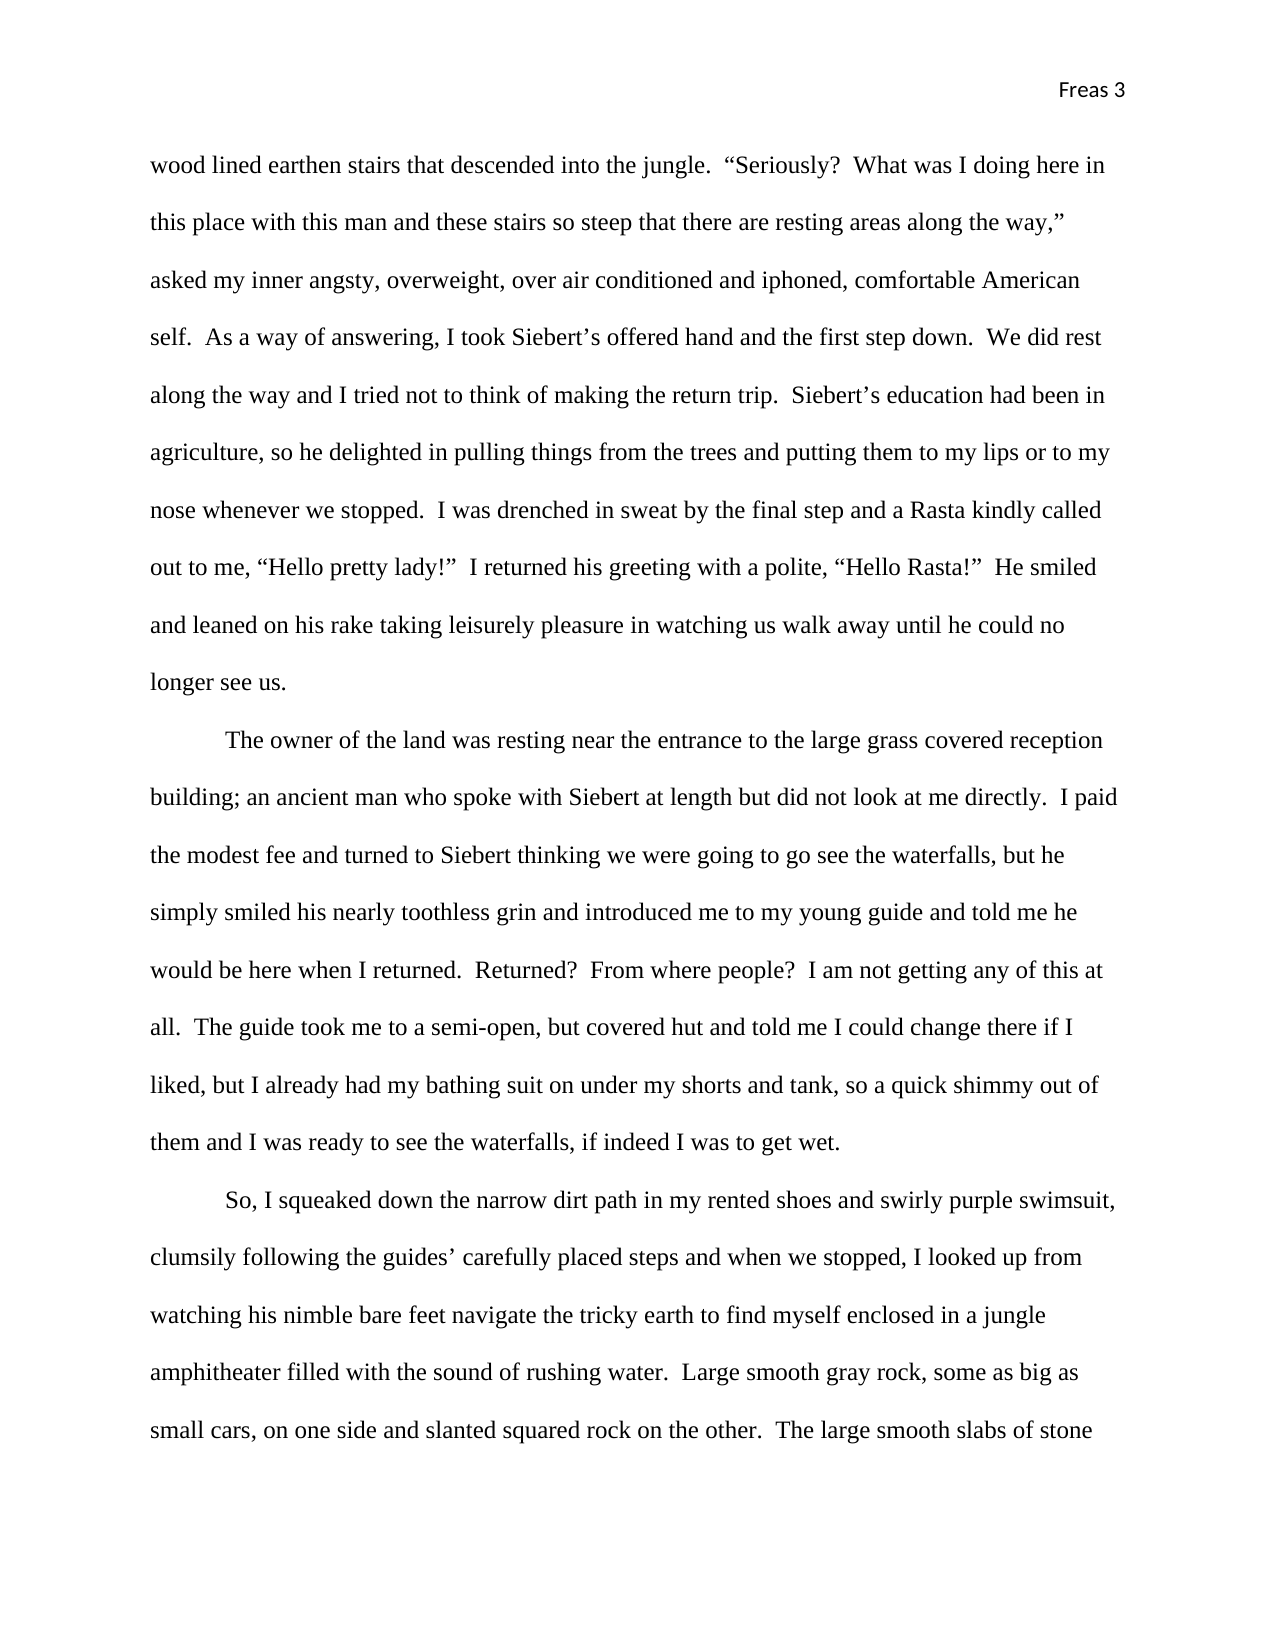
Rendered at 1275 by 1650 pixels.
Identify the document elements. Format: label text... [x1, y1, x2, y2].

text The owner of the land was resting near the entrance to the large grass covered reception building; an ancient man who spoke with Siebert at length but did not look at me directly. I paid the modest fee and turned to Siebert thinking we were going to go see the waterfalls, but he simply smiled his nearly toothless grin and introduced me to my young guide and told me he would be here when I returned. Returned? From where people? I am not getting any of this at all. The guide took me to a semi-open, but covered hut and told me I could change there if I liked, but I already had my bathing suit on under my shorts and tank, so a quick shimmy out of them and I was ready to see the waterfalls, if indeed I was to get wet. [150, 725, 1125, 1156]
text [150, 1185, 1125, 1444]
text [150, 150, 1125, 696]
